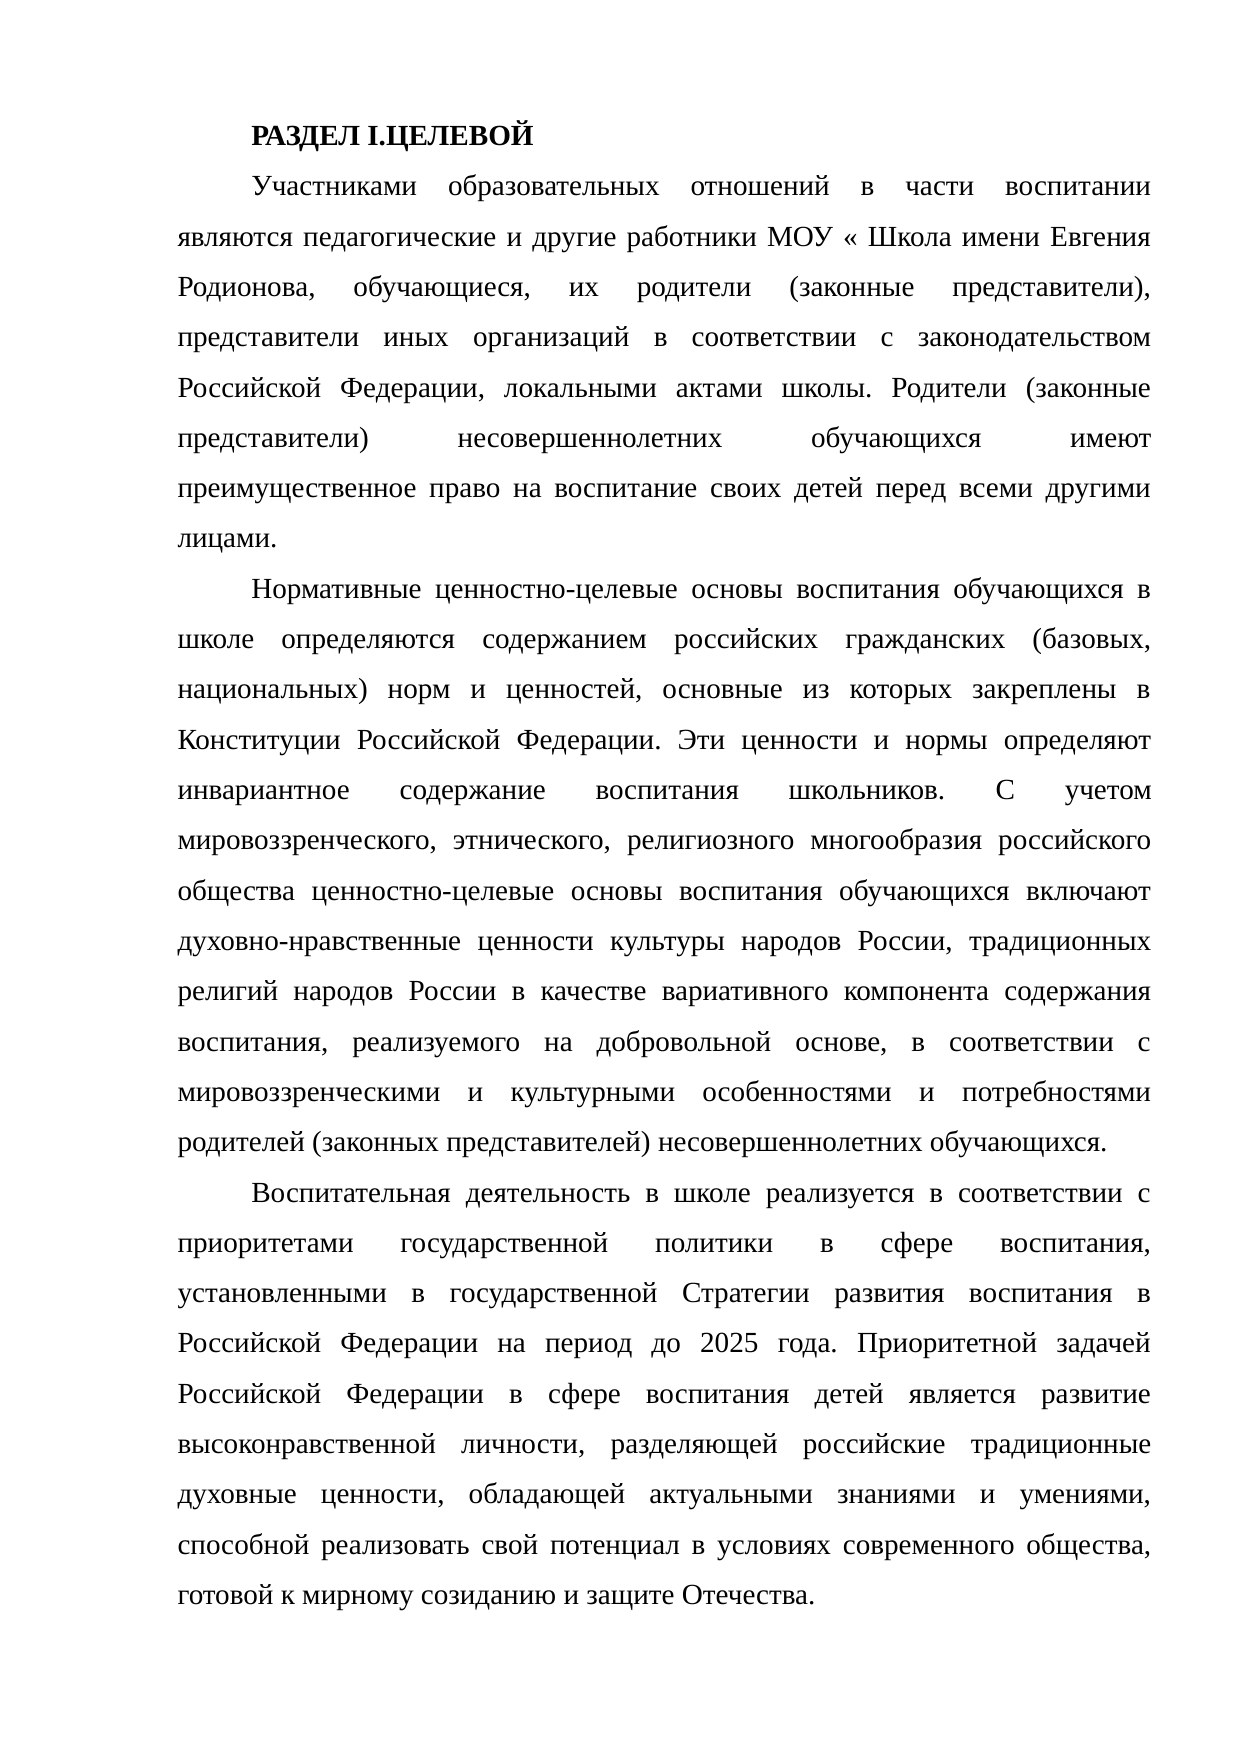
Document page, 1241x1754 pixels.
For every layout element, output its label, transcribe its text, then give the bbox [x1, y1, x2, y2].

text Нормативные ценностно-целевые основы воспитания обучающихся в школе определяются содержанием российских гражданских (базовых, национальных) норм и ценностей, основные из которых закреплены в Конституции Российской Федерации. Эти ценности и нормы определяют инвариантное содержание воспитания школьников. С учетом мировоззренческого, этнического, религиозного многообразия российского общества ценностно-целевые основы воспитания обучающихся включают духовно-нравственные ценности культуры народов России, традиционных религий народов России в качестве вариативного компонента содержания воспитания, реализуемого на добровольной основе, в соответствии с мировоззренческими и культурными особенностями и потребностями родителей (законных представителей) несовершеннолетних обучающихся. [177, 571, 1152, 1158]
text Участниками образовательных отношений в части воспитании являются педагогические и другие работники МОУ « Школа имени Евгения Родионова, обучающиеся, их родители (законные представители), представители иных организаций в соответствии с законодательством Российской Федерации, локальными актами школы. Родители (законные представители) несовершеннолетних обучающихся имеют преимущественное право на воспитание своих детей перед всеми другими лицами. [177, 168, 1152, 554]
text РАЗДЕЛ I.ЦЕЛЕВОЙ [177, 118, 1152, 152]
text Воспитательная деятельность в школе реализуется в соответствии с приоритетами государственной политики в сфере воспитания, установленными в государственной Стратегии развития воспитания в Российской Федерации на период до 2025 года. Приоритетной задачей Российской Федерации в сфере воспитания детей является развитие высоконравственной личности, разделяющей российские традиционные духовные ценности, обладающей актуальными знаниями и умениями, способной реализовать свой потенциал в условиях современного общества, готовой к мирному созиданию и защите Отечества. [177, 1175, 1152, 1611]
